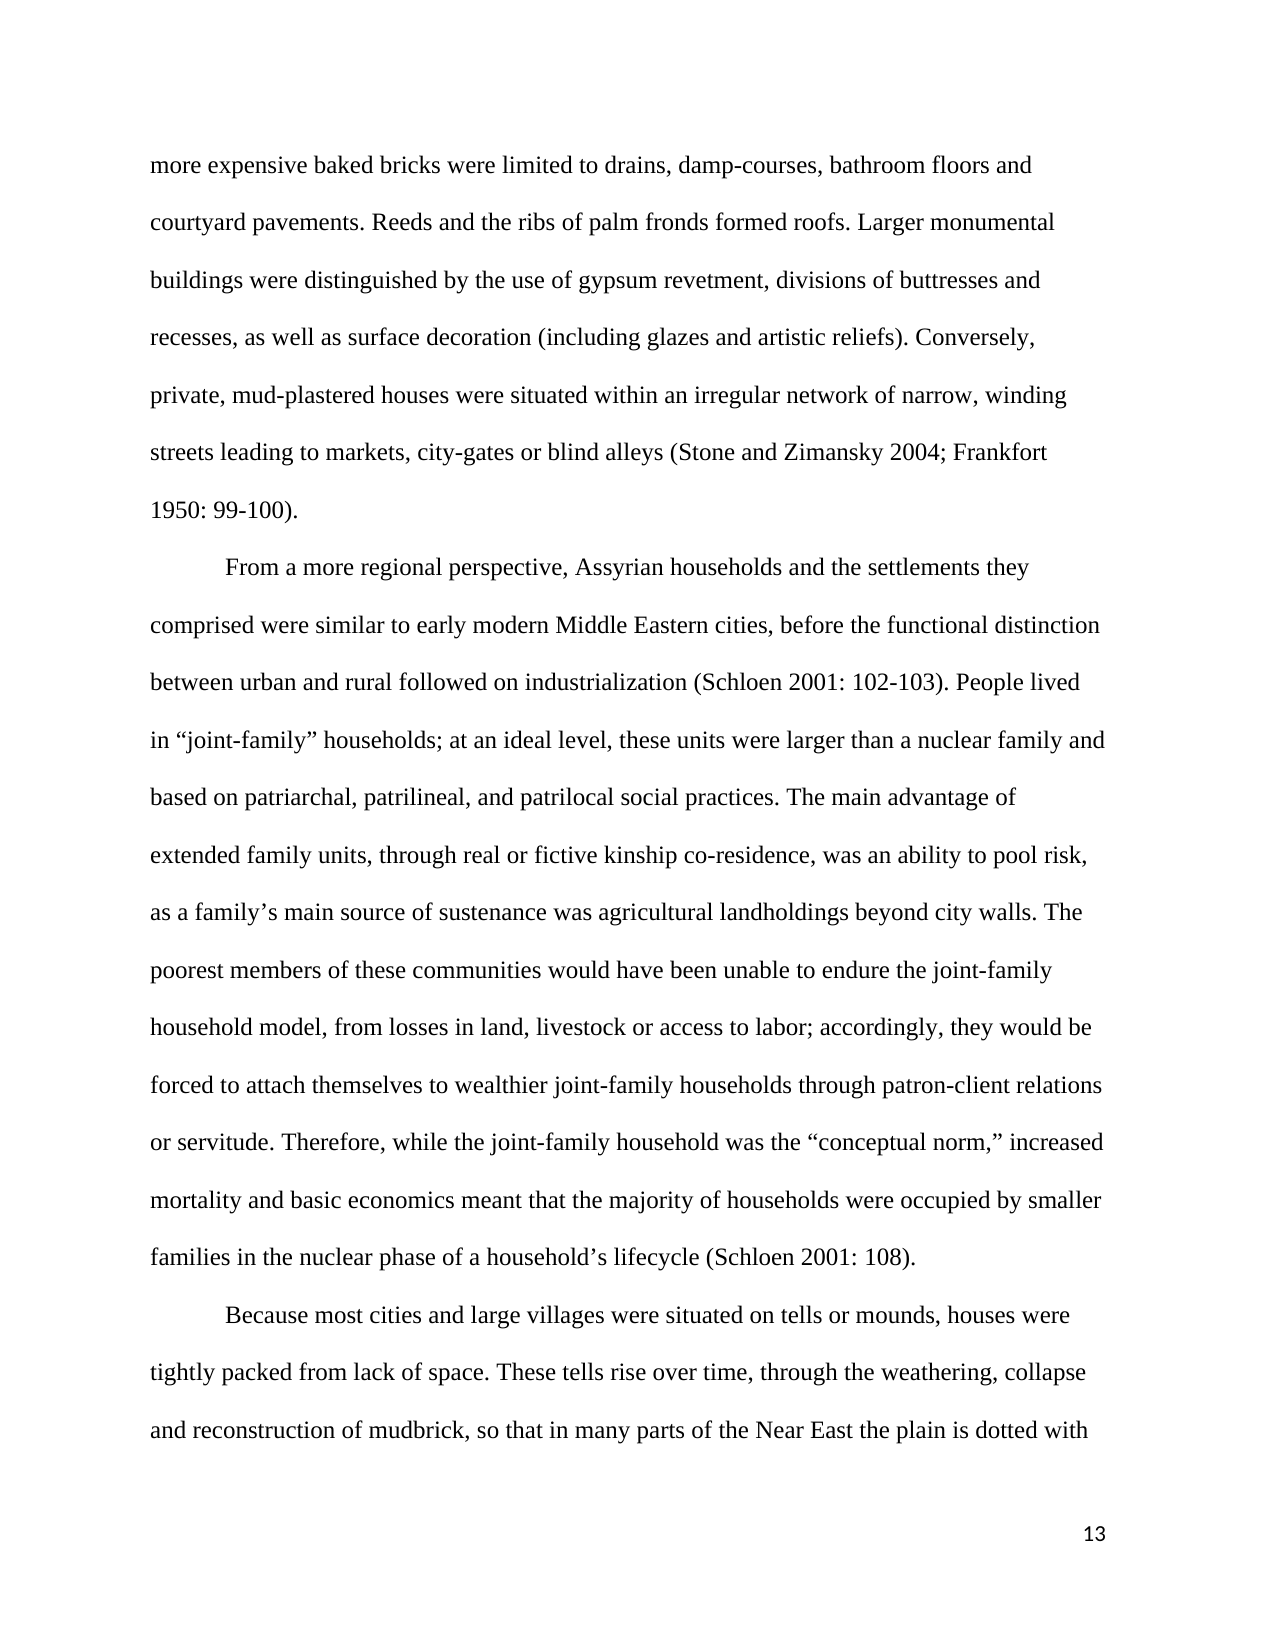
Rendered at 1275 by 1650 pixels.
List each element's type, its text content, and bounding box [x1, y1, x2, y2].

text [150, 1300, 1106, 1444]
text From a more regional perspective, Assyrian households and the settlements they comprised were similar to early modern Middle Eastern cities, before the functional distinction between urban and rural followed on industrialization (Schloen 2001: 102-103). People lived in “joint-family” households; at an ideal level, these units were larger than a nuclear family and based on patriarchal, patrilineal, and patrilocal social practices. The main advantage of extended family units, through real or fictive kinship co-residence, was an ability to pool risk, as a family’s main source of sustenance was agricultural landholdings beyond city walls. The poorest members of these communities would have been unable to endure the joint-family household model, from losses in land, livestock or access to labor; accordingly, they would be forced to attach themselves to wealthier joint-family households through patron-client relations or servitude. Therefore, while the joint-family household was the “conceptual norm,” increased mortality and basic economics meant that the majority of households were occupied by smaller families in the nuclear phase of a household’s lifecycle (Schloen 2001: 108). [150, 552, 1106, 1271]
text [150, 150, 1106, 524]
